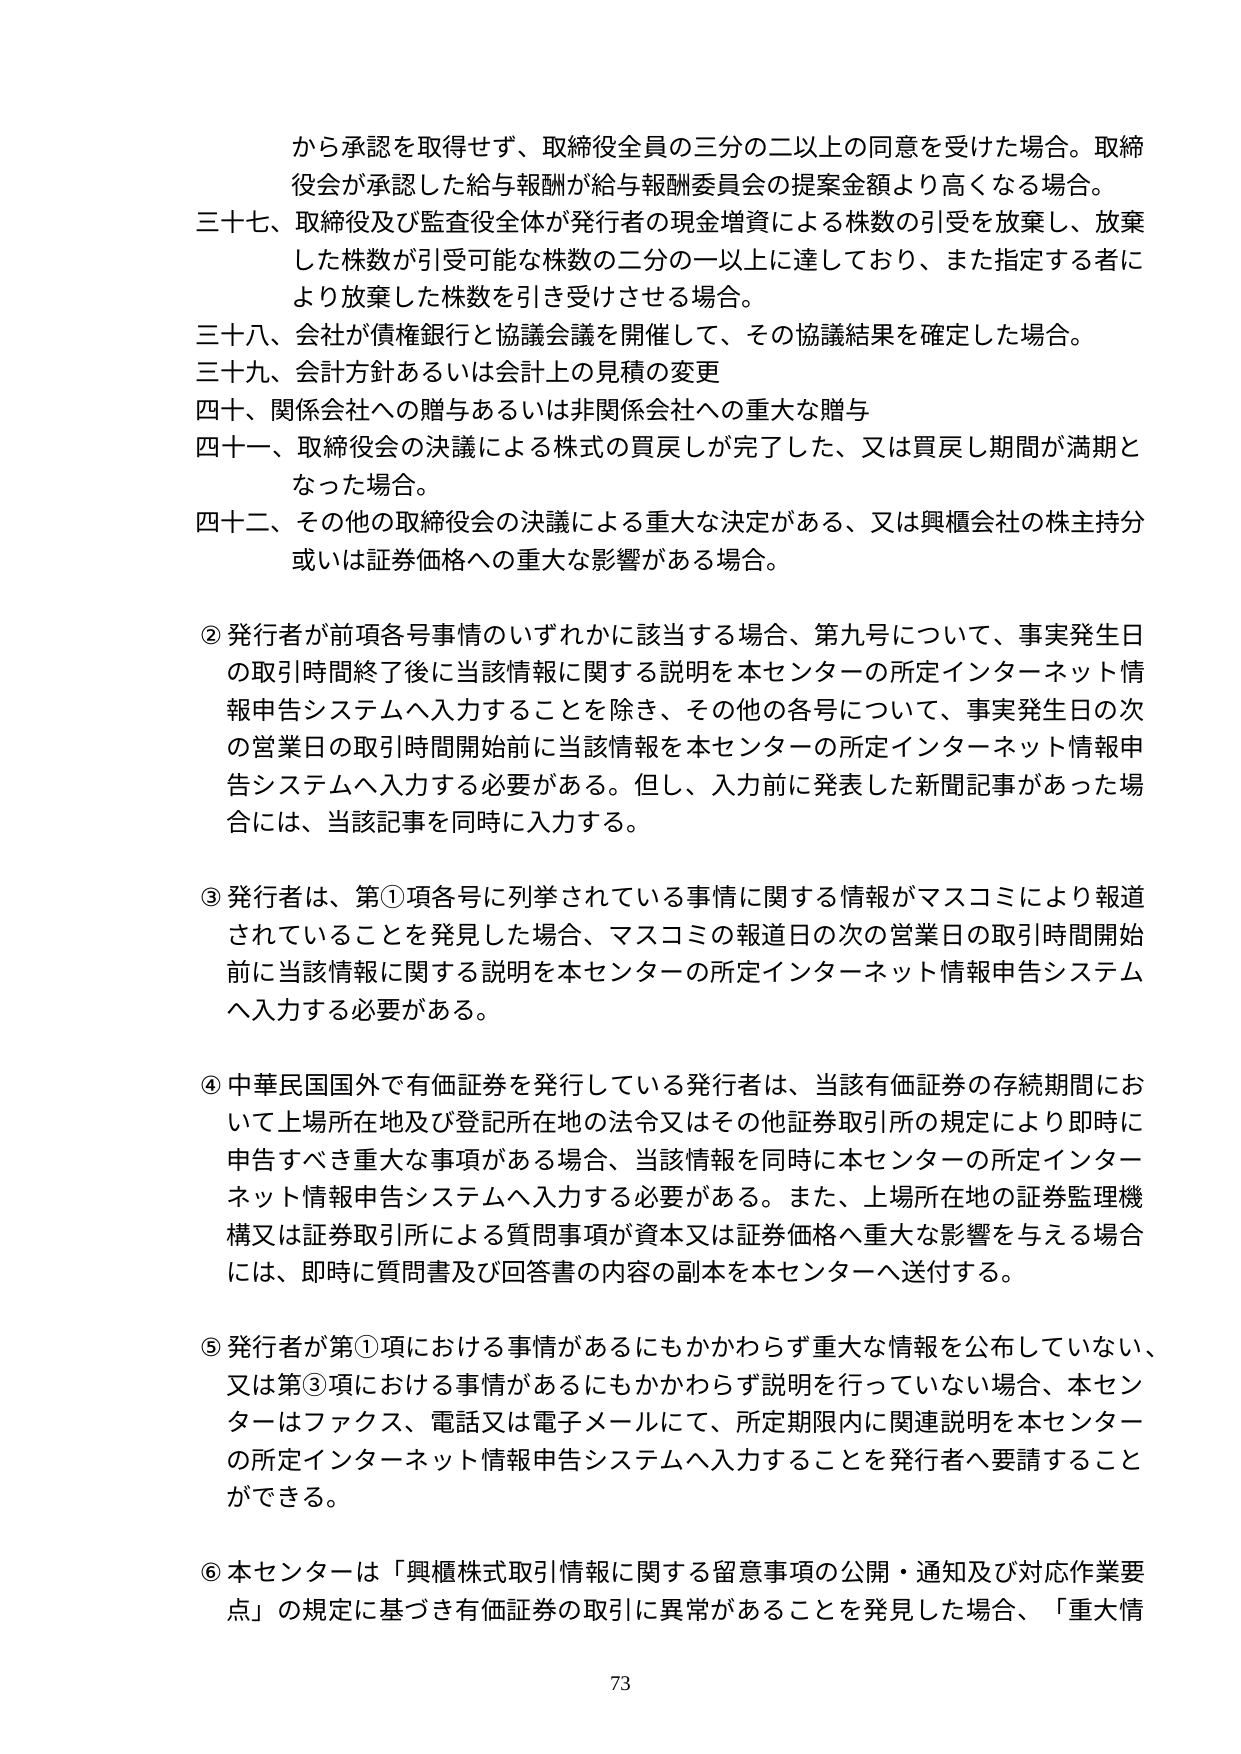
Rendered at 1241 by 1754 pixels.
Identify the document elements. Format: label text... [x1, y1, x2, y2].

text ④中華民国国外で有価証券を発行している発行者は、当該有価証券の存続期間において上場所在地及び登記所在地の法令又はその他証券取引所の規定により即時に申告すべき重大な事項がある場合、当該情報を同時に本センターの所定インターネット情報申告システムへ入力する必要がある。また、上場所在地の証券監理機構又は証券取引所による質問事項が資本又は証券価格へ重大な影響を与える場合には、即時に質問書及び回答書の内容の副本を本センターへ送付する。 [199, 1064, 1146, 1289]
text ③発行者は、第①項各号に列挙されている事情に関する情報がマスコミにより報道されていることを発見した場合、マスコミの報道日の次の営業日の取引時間開始前に当該情報に関する説明を本センターの所定インターネット情報申告システムへ入力する必要がある。 [199, 877, 1146, 1027]
text 三十七、取締役及び監査役全体が発行者の現金増資による株数の引受を放棄し、放棄した株数が引受可能な株数の二分の一以上に達しており、また指定する者により放棄した株数を引き受けさせる場合。 [195, 202, 1146, 314]
text 四十一、取締役会の決議による株式の買戻しが完了した、又は買戻し期間が満期となった場合。 [195, 427, 1146, 502]
text 三十八、会社が債権銀行と協議会議を開催して、その協議結果を確定した場合。 [195, 314, 1146, 352]
text 四十、関係会社への贈与あるいは非関係会社への重大な贈与 [195, 389, 1146, 427]
text 三十九、会計方針あるいは会計上の見積の変更 [195, 352, 1146, 389]
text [195, 127, 1146, 202]
text 四十二、その他の取締役会の決議による重大な決定がある、又は興櫃会社の株主持分或いは証券価格への重大な影響がある場合。 [195, 502, 1146, 577]
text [199, 1552, 1146, 1627]
text ②発行者が前項各号事情のいずれかに該当する場合、第九号について、事実発生日の取引時間終了後に当該情報に関する説明を本センターの所定インターネット情報申告システムへ入力することを除き、その他の各号について、事実発生日の次の営業日の取引時間開始前に当該情報を本センターの所定インターネット情報申告システムへ入力する必要がある。但し、入力前に発表した新聞記事があった場合には、当該記事を同時に入力する。 [199, 614, 1146, 839]
text ⑤発行者が第①項における事情があるにもかかわらず重大な情報を公布していない、又は第③項における事情があるにもかかわらず説明を行っていない場合、本センターはファクス、電話又は電子メールにて、所定期限内に関連説明を本センターの所定インターネット情報申告システムへ入力することを発行者へ要請することができる。 [199, 1327, 1146, 1514]
